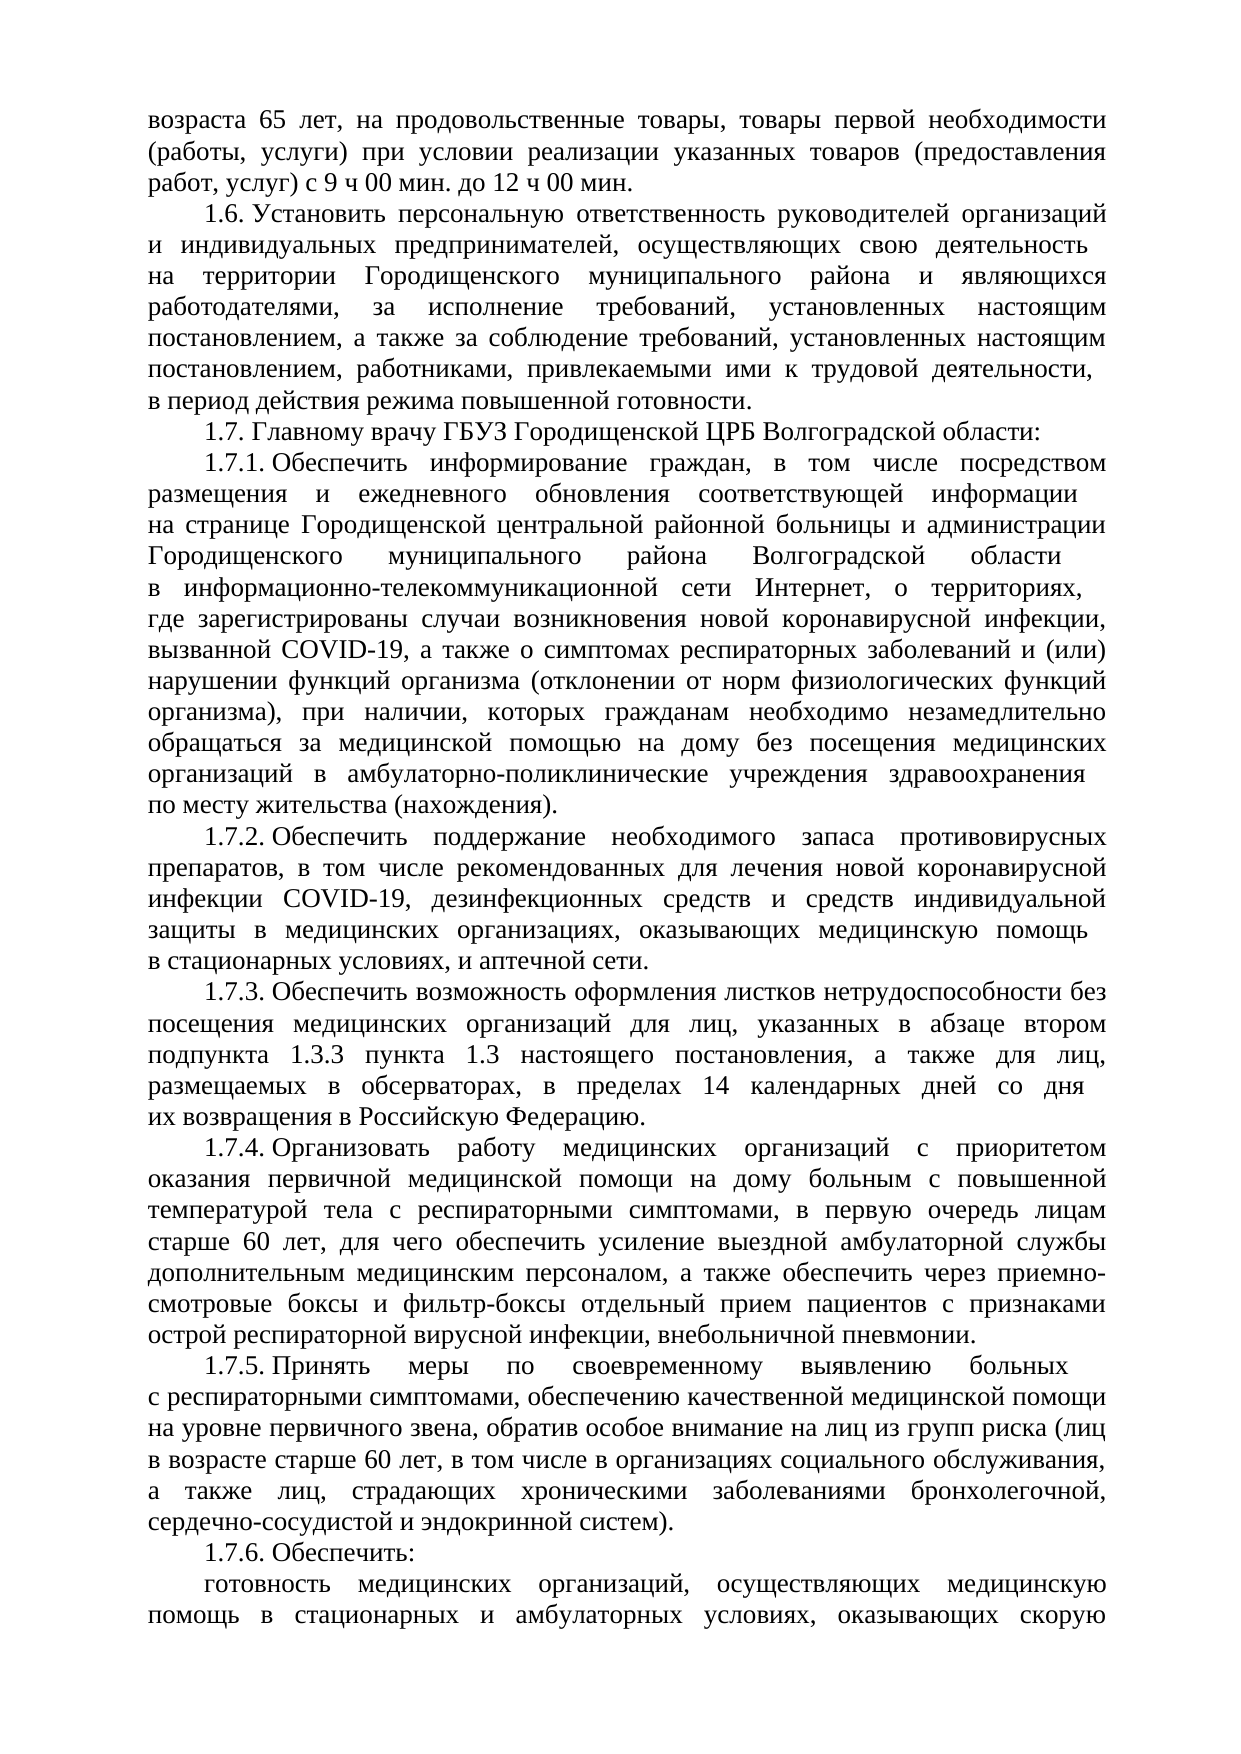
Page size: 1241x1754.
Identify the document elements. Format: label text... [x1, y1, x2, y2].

text 1.7.6. Обеспечить: [148, 1536, 1107, 1567]
text 1.7.4. Организовать работу медицинских организаций с приоритетом оказания первичной медицинской помощи на дому больным с повышенной температурой тела с респираторными симптомами, в первую очередь лицам старше 60 лет, для чего обеспечить усиление выездной амбулаторной службы дополнительным медицинским персоналом, а также обеспечить через приемно-смотровые боксы и фильтр-боксы отдельный прием пациентов с признаками острой респираторной вирусной инфекции, внебольничной пневмонии. [148, 1131, 1107, 1349]
text 1.7.5. Принять меры по своевременному выявлению больных с респираторными симптомами, обеспечению качественной медицинской помощи на уровне первичного звена, обратив особое внимание на лиц из групп риска (лиц в возрасте старше 60 лет, в том числе в организациях социального обслуживания, а также лиц, страдающих хроническими заболеваниями бронхолегочной, сердечно-сосудистой и эндокринной систем). [148, 1349, 1107, 1536]
text 1.7.2. Обеспечить поддержание необходимого запаса противовирусных препаратов, в том числе рекомендованных для лечения новой коронавирусной инфекции COVID-19, дезинфекционных средств и средств индивидуальной защиты в медицинских организациях, оказывающих медицинскую помощь в стационарных условиях, и аптечной сети. [148, 820, 1107, 976]
text 1.7.1. Обеспечить информирование граждан, в том числе посредством размещения и ежедневного обновления соответствующей информации на странице Городищенской центральной районной больницы и администрации Городищенского муниципального района Волгоградской области в информационно-телекоммуникационной сети Интернет, о территориях, где зарегистрированы случаи возникновения новой коронавирусной инфекции, вызванной COVID-19, а также о симптомах респираторных заболеваний и (или) нарушении функций организма (отклонении от норм физиологических функций организма), при наличии, которых гражданам необходимо незамедлительно обращаться за медицинской помощью на дому без посещения медицинских организаций в амбулаторно-поликлинические учреждения здравоохранения по месту жительства (нахождения). [148, 446, 1107, 820]
text 1.6. Установить персональную ответственность руководителей организаций и индивидуальных предпринимателей, осуществляющих свою деятельность на территории Городищенского муниципального района и являющихся работодателями, за исполнение требований, установленных настоящим постановлением, а также за соблюдение требований, установленных настоящим постановлением, работниками, привлекаемыми ими к трудовой деятельности, в период действия режима повышенной готовности. [148, 197, 1107, 415]
text 1.7. Главному врачу ГБУЗ Городищенской ЦРБ Волгоградской области: [148, 415, 1107, 446]
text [148, 1567, 1107, 1629]
text 1.7.3. Обеспечить возможность оформления листков нетрудоспособности без посещения медицинских организаций для лиц, указанных в абзаце втором подпункта 1.3.3 пункта 1.3 настоящего постановления, а также для лиц, размещаемых в обсерваторах, в пределах 14 календарных дней со дня их возвращения в Российскую Федерацию. [148, 976, 1107, 1131]
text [148, 103, 1107, 197]
